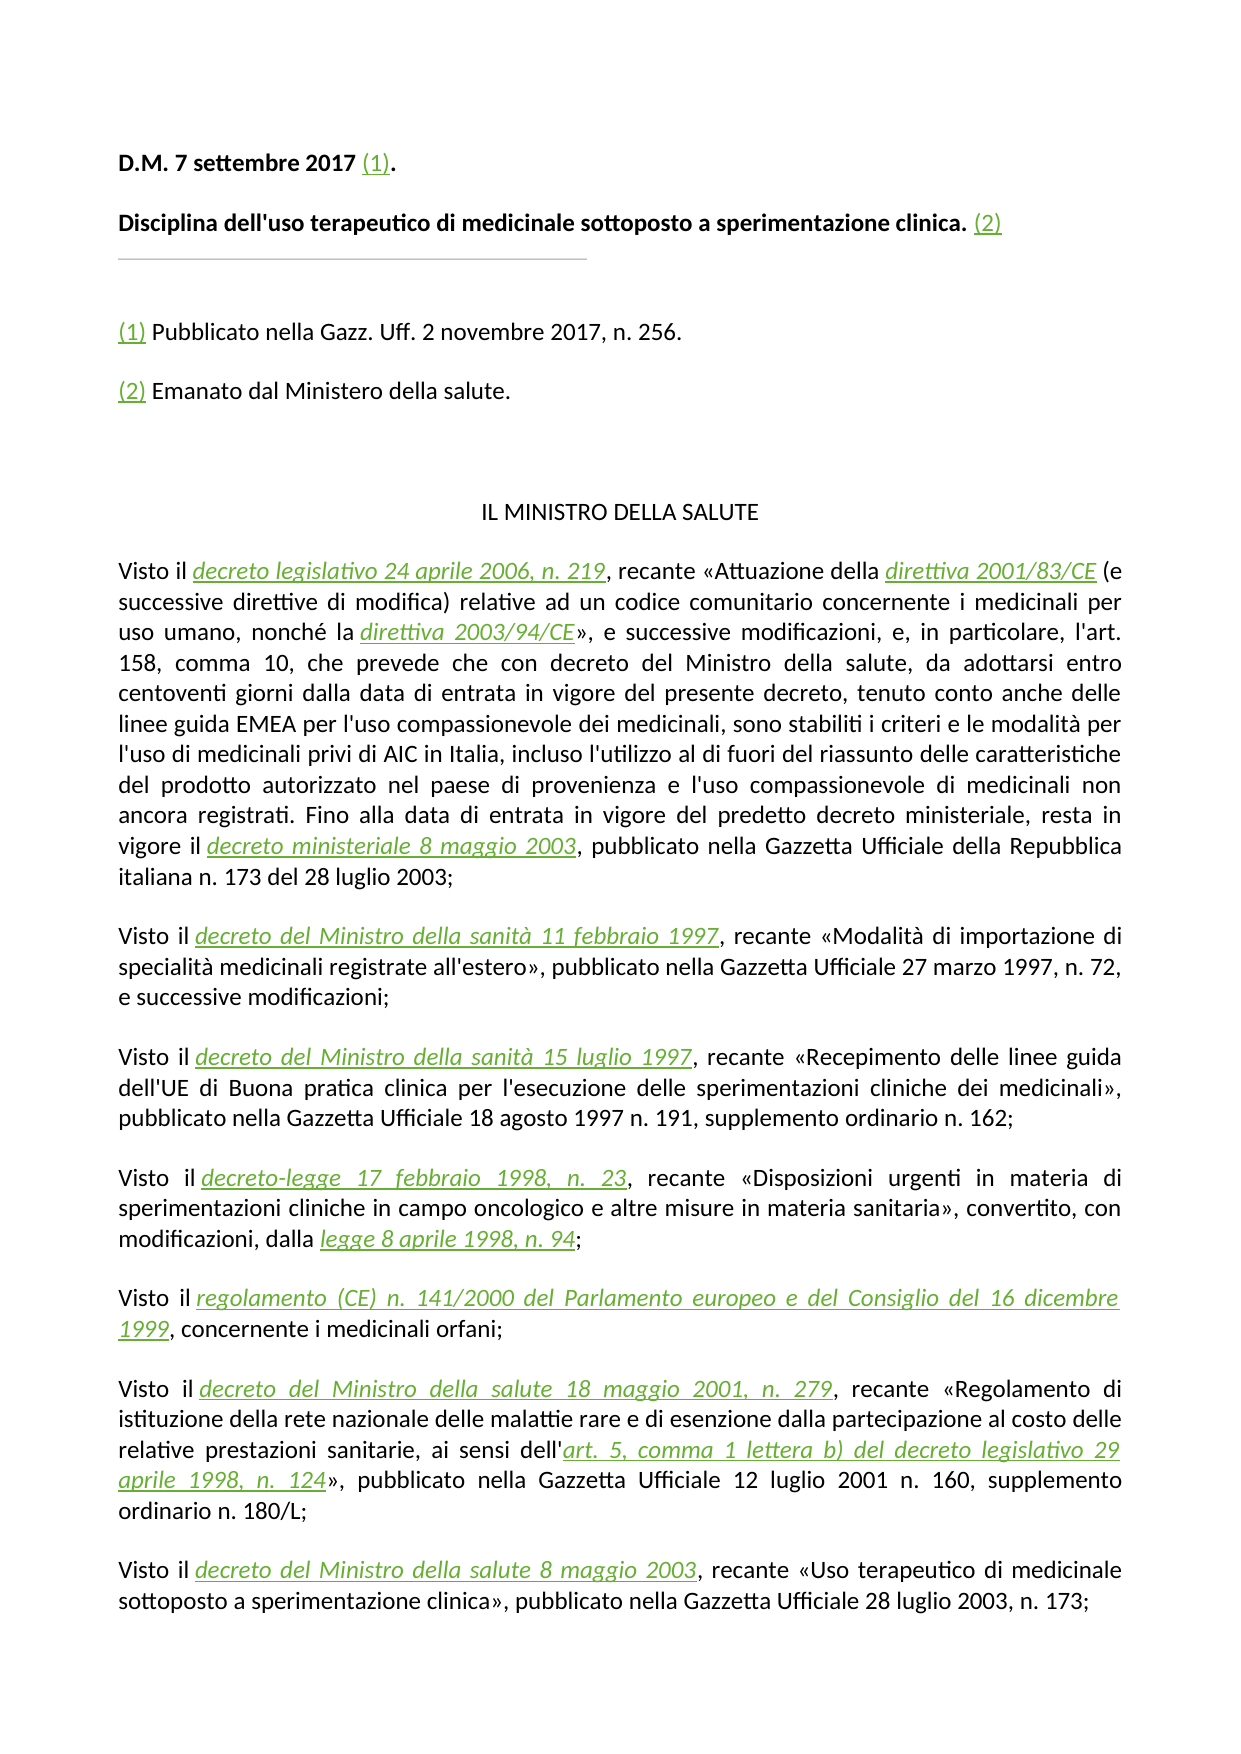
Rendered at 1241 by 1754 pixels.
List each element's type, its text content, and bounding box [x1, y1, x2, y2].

text Visto il decreto del Ministro della sanità 15 luglio 1997, recante «Recepimento delle linee guida dell'UE di Buona pratica clinica per l'esecuzione delle sperimentazioni cliniche dei medicinali», pubblicato nella Gazzetta Ufficiale 18 agosto 1997 n. 191, supplemento ordinario n. 162; [118, 1041, 1122, 1133]
text Visto il decreto del Ministro della sanità 11 febbraio 1997, recante «Modalità di importazione di specialità medicinali registrate all'estero», pubblicato nella Gazzetta Ufficiale 27 marzo 1997, n. 72, e successive modificazioni; [118, 920, 1122, 1012]
text Visto il regolamento (CE) n. 141/2000 del Parlamento europeo e del Consiglio del 16 dicembre 1999, concernente i medicinali orfani; [118, 1283, 1122, 1344]
text Visto il decreto del Ministro della salute 18 maggio 2001, n. 279, recante «Regolamento di istituzione della rete nazionale delle malattie rare e di esenzione dalla partecipazione al costo delle relative prestazioni sanitarie, ai sensi dell'art. 5, comma 1 lettera b) del decreto legislativo 29 aprile 1998, n. 124», pubblicato nella Gazzetta Ufficiale 12 luglio 2001 n. 160, supplemento ordinario n. 180/L; [118, 1373, 1122, 1525]
text Visto il decreto legislativo 24 aprile 2006, n. 219, recante «Attuazione della direttiva 2001/83/CE (e successive direttive di modifica) relative ad un codice comunitario concernente i medicinali per uso umano, nonché la direttiva 2003/94/CE», e successive modificazioni, e, in particolare, l'art. 158, comma 10, che prevede che con decreto del Ministro della salute, da adottarsi entro centoventi giorni dalla data di entrata in vigore del presente decreto, tenuto conto anche delle linee guida EMEA per l'uso compassionevole dei medicinali, sono stabiliti i criteri e le modalità per l'uso di medicinali privi di AIC in Italia, incluso l'utilizzo al di fuori del riassunto delle caratteristiche del prodotto autorizzato nel paese di provenienza e l'uso compassionevole di medicinali non ancora registrati. Fino alla data di entrata in vigore del predetto decreto ministeriale, resta in vigore il decreto ministeriale 8 maggio 2003, pubblicato nella Gazzetta Ufficiale della Repubblica italiana n. 173 del 28 luglio 2003; [118, 556, 1122, 891]
text IL MINISTRO DELLA SALUTE [118, 496, 1122, 526]
text Visto il decreto-legge 17 febbraio 1998, n. 23, recante «Disposizioni urgenti in materia di sperimentazioni cliniche in campo oncologico e altre misure in materia sanitaria», convertito, con modificazioni, dalla legge 8 aprile 1998, n. 94; [118, 1162, 1122, 1253]
text Visto il decreto del Ministro della salute 8 maggio 2003, recante «Uso terapeutico di medicinale sottoposto a sperimentazione clinica», pubblicato nella Gazzetta Ufficiale 28 luglio 2003, n. 173; [118, 1554, 1122, 1616]
text Disciplina dell'uso terapeutico di medicinale sottoposto a sperimentazione clinica. (2) [118, 207, 1122, 238]
text (1) Pubblicato nella Gazz. Uff. 2 novembre 2017, n. 256. [118, 316, 1122, 346]
text (2) Emanato dal Ministero della salute. [118, 376, 1122, 406]
text D.M. 7 settembre 2017 (1). [118, 148, 1122, 178]
